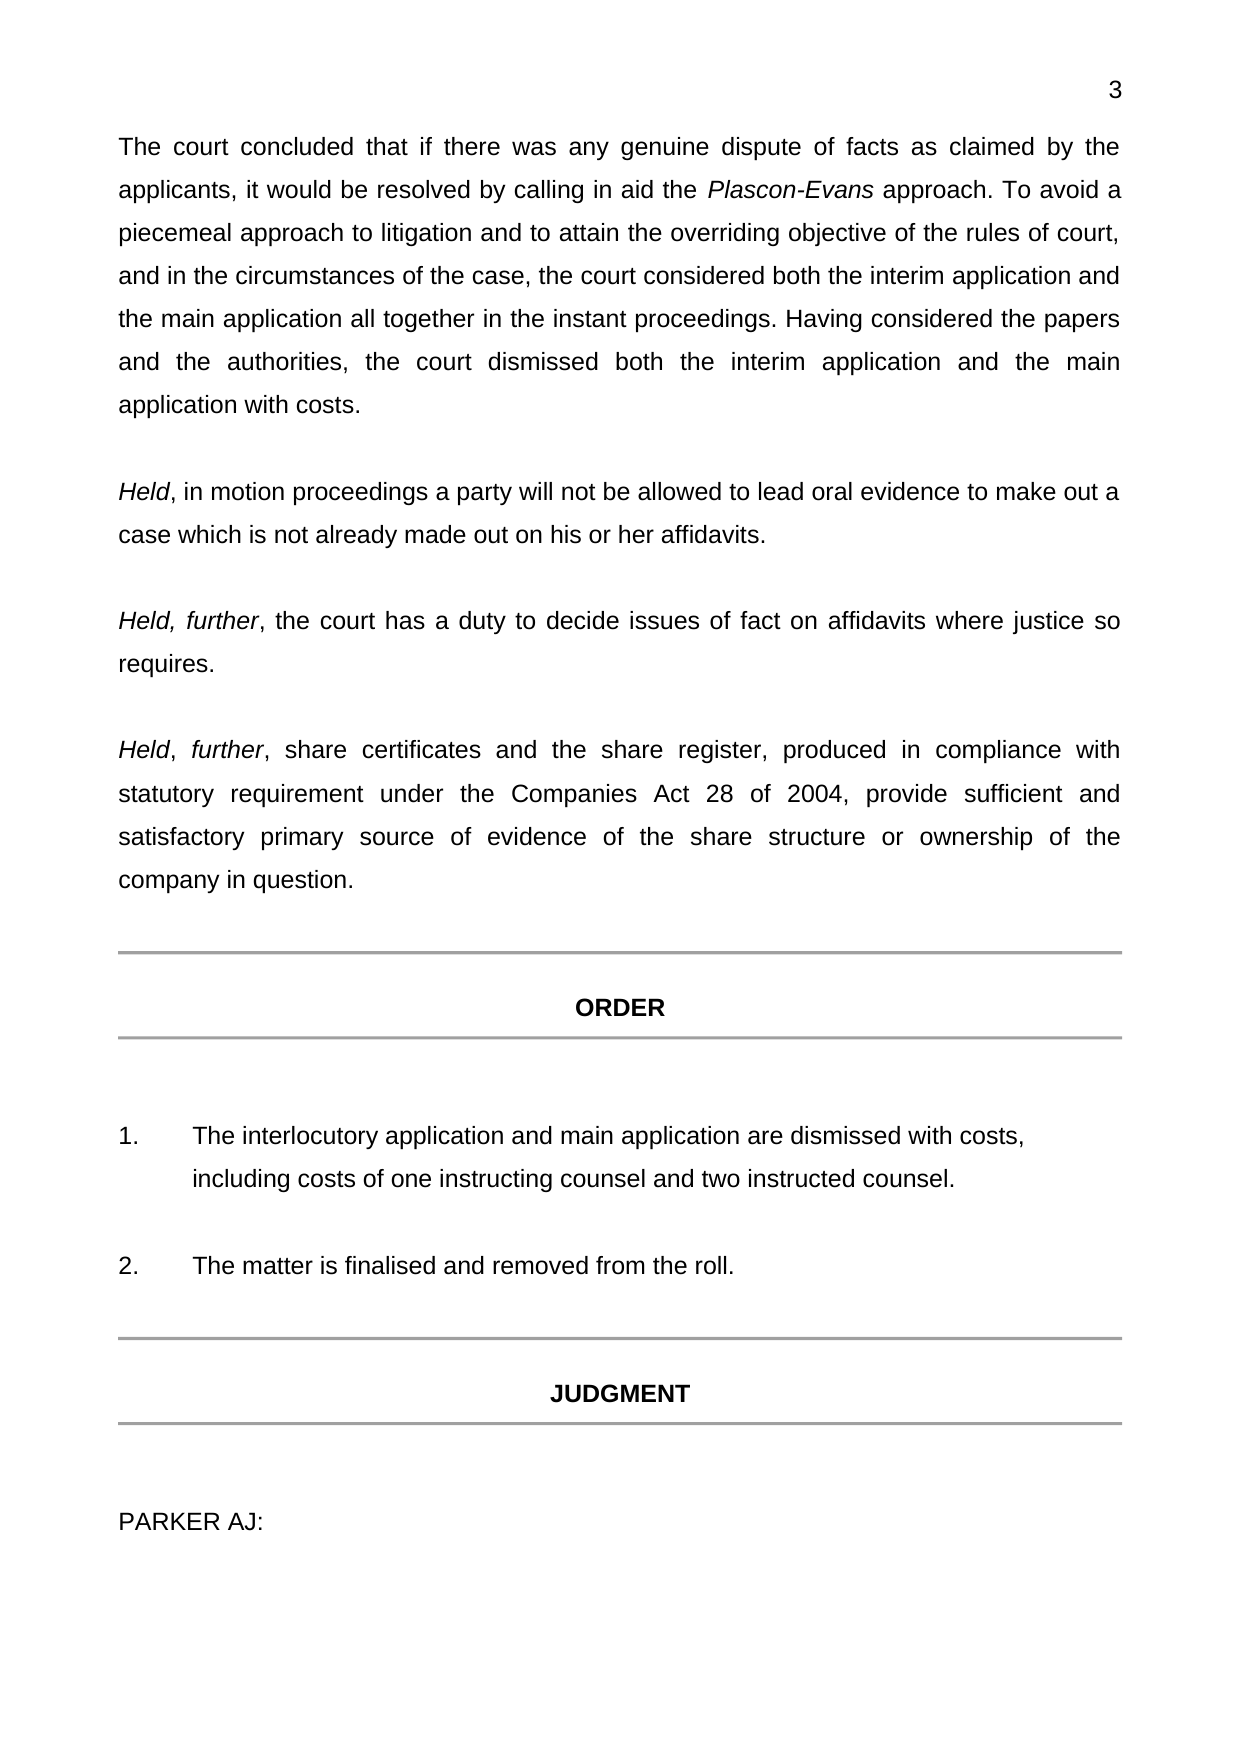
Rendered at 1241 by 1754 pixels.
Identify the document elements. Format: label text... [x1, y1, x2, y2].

text ORDER [118, 993, 1122, 1022]
text JUDGMENT [118, 1379, 1122, 1408]
text Held, further, share certificates and the share register, produced in compliance with statutory requirement under the Companies Act 28 of 2004, provide sufficient and satisfactory primary source of evidence of the share structure or ownership of the company in question. [118, 736, 1122, 894]
text Held, further, the court has a duty to decide issues of fact on affidavits where justice so requires. [118, 606, 1122, 678]
text PARKER AJ: [118, 1507, 1122, 1536]
text 2. The matter is finalised and removed from the roll. [118, 1251, 1122, 1279]
text The court concluded that if there was any genuine dispute of facts as claimed by the applicants, it would be resolved by calling in aid the Plascon-Evans approach. To avoid a piecemeal approach to litigation and to attain the overriding objective of the rules of court, and in the circumstances of the case, the court considered both the interim application and the main application all together in the instant proceedings. Having considered the papers and the authorities, the court dismissed both the interim application and the main application with costs. [118, 132, 1122, 419]
text Held, in motion proceedings a party will not be allowed to lead oral evidence to make out a case which is not already made out on his or her affidavits. [118, 477, 1122, 549]
list The interlocutory application and main application are dismissed with costs, including costs of one instructing counsel and two instructed counsel. [118, 1121, 1122, 1193]
